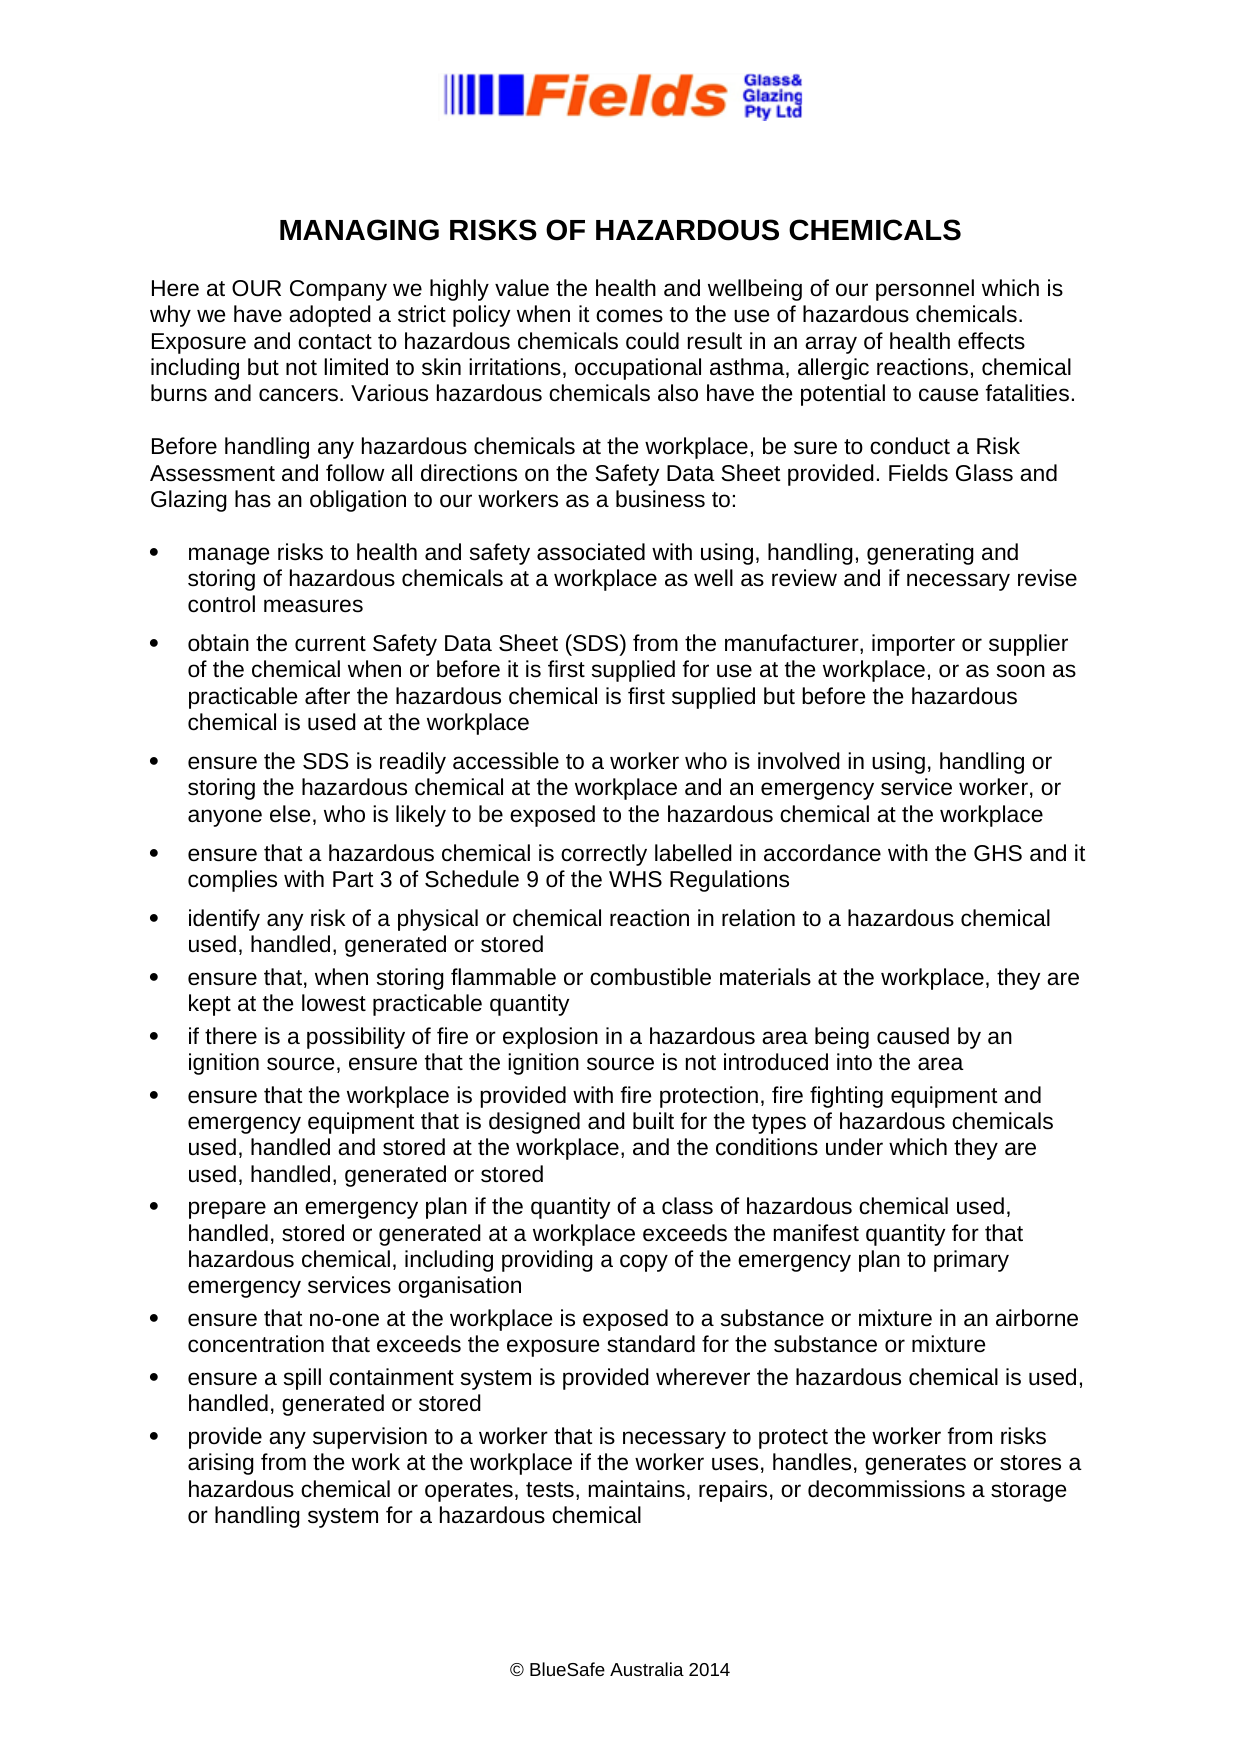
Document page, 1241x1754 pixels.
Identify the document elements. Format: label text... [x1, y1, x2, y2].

list identify any risk of a physical or chemical reaction in relation to a hazardous chemical used, handled, generated or stored [150, 905, 1090, 957]
list ensure that, when storing flammable or combustible materials at the workplace, they are kept at the lowest practicable quantity [150, 964, 1090, 1016]
list prepare an emergency plan if the quantity of a class of hazardous chemical used, handled, stored or generated at a workplace exceeds the manifest quantity for that hazardous chemical, including providing a copy of the emergency plan to primary emergency services organisation [150, 1193, 1090, 1299]
text MANAGING RISKS OF HAZARDOUS CHEMICALS [150, 213, 1090, 246]
list manage risks to health and safety associated with using, handling, generating and storing of hazardous chemicals at a workplace as well as review and if necessary revise control measures [150, 538, 1090, 618]
list obtain the current Safety Data Sheet (SDS) from the manufacturer, importer or supplier of the chemical when or before it is first supplied for use at the workplace, or as soon as practicable after the hazardous chemical is first supplied but before the hazardous chemical is used at the workplace [150, 630, 1090, 736]
text Here at OUR Company we highly value the health and wellbeing of our personnel which is why we have adopted a strict policy when it comes to the use of hazardous chemicals. Exposure and contact to hazardous chemicals could result in an array of health effects including but not limited to skin irritations, occupational asthma, allergic reactions, chemical burns and cancers. Various hazardous chemicals also have the potential to cause fatalities. [150, 275, 1090, 407]
list ensure that the workplace is provided with fire protection, fire fighting equipment and emergency equipment that is designed and built for the types of hazardous chemicals used, handled and stored at the workplace, and the conditions under which they are used, handled, generated or stored [150, 1082, 1090, 1187]
text Before handling any hazardous chemicals at the workplace, be sure to conduct a Risk Assessment and follow all directions on the Safety Data Sheet provided. Fields Glass and Glazing has an obligation to our workers as a business to: [150, 433, 1090, 512]
list ensure that a hazardous chemical is correctly labelled in accordance with the GHS and it complies with Part 3 of Schedule 9 of the WHS Regulations [150, 839, 1090, 892]
list provide any supervision to a worker that is necessary to protect the worker from risks arising from the work at the workplace if the worker uses, handles, generates or stores a hazardous chemical or operates, tests, maintains, repairs, or decommissions a storage or handling system for a hazardous chemical [150, 1423, 1090, 1528]
list ensure the SDS is readily accessible to a worker who is involved in using, handling or storing the hazardous chemical at the workplace and an emergency service worker, or anyone else, who is likely to be exposed to the hazardous chemical at the workplace [150, 748, 1090, 827]
list ensure that no-one at the workplace is exposed to a substance or mixture in an airborne concentration that exceeds the exposure standard for the substance or mixture [150, 1305, 1090, 1358]
list ensure a spill containment system is provided wherever the hazardous chemical is used, handled, generated or stored [150, 1364, 1090, 1417]
list if there is a possibility of fire or explosion in a hazardous area being caused by an ignition source, ensure that the ignition source is not introduced into the area [150, 1023, 1090, 1075]
